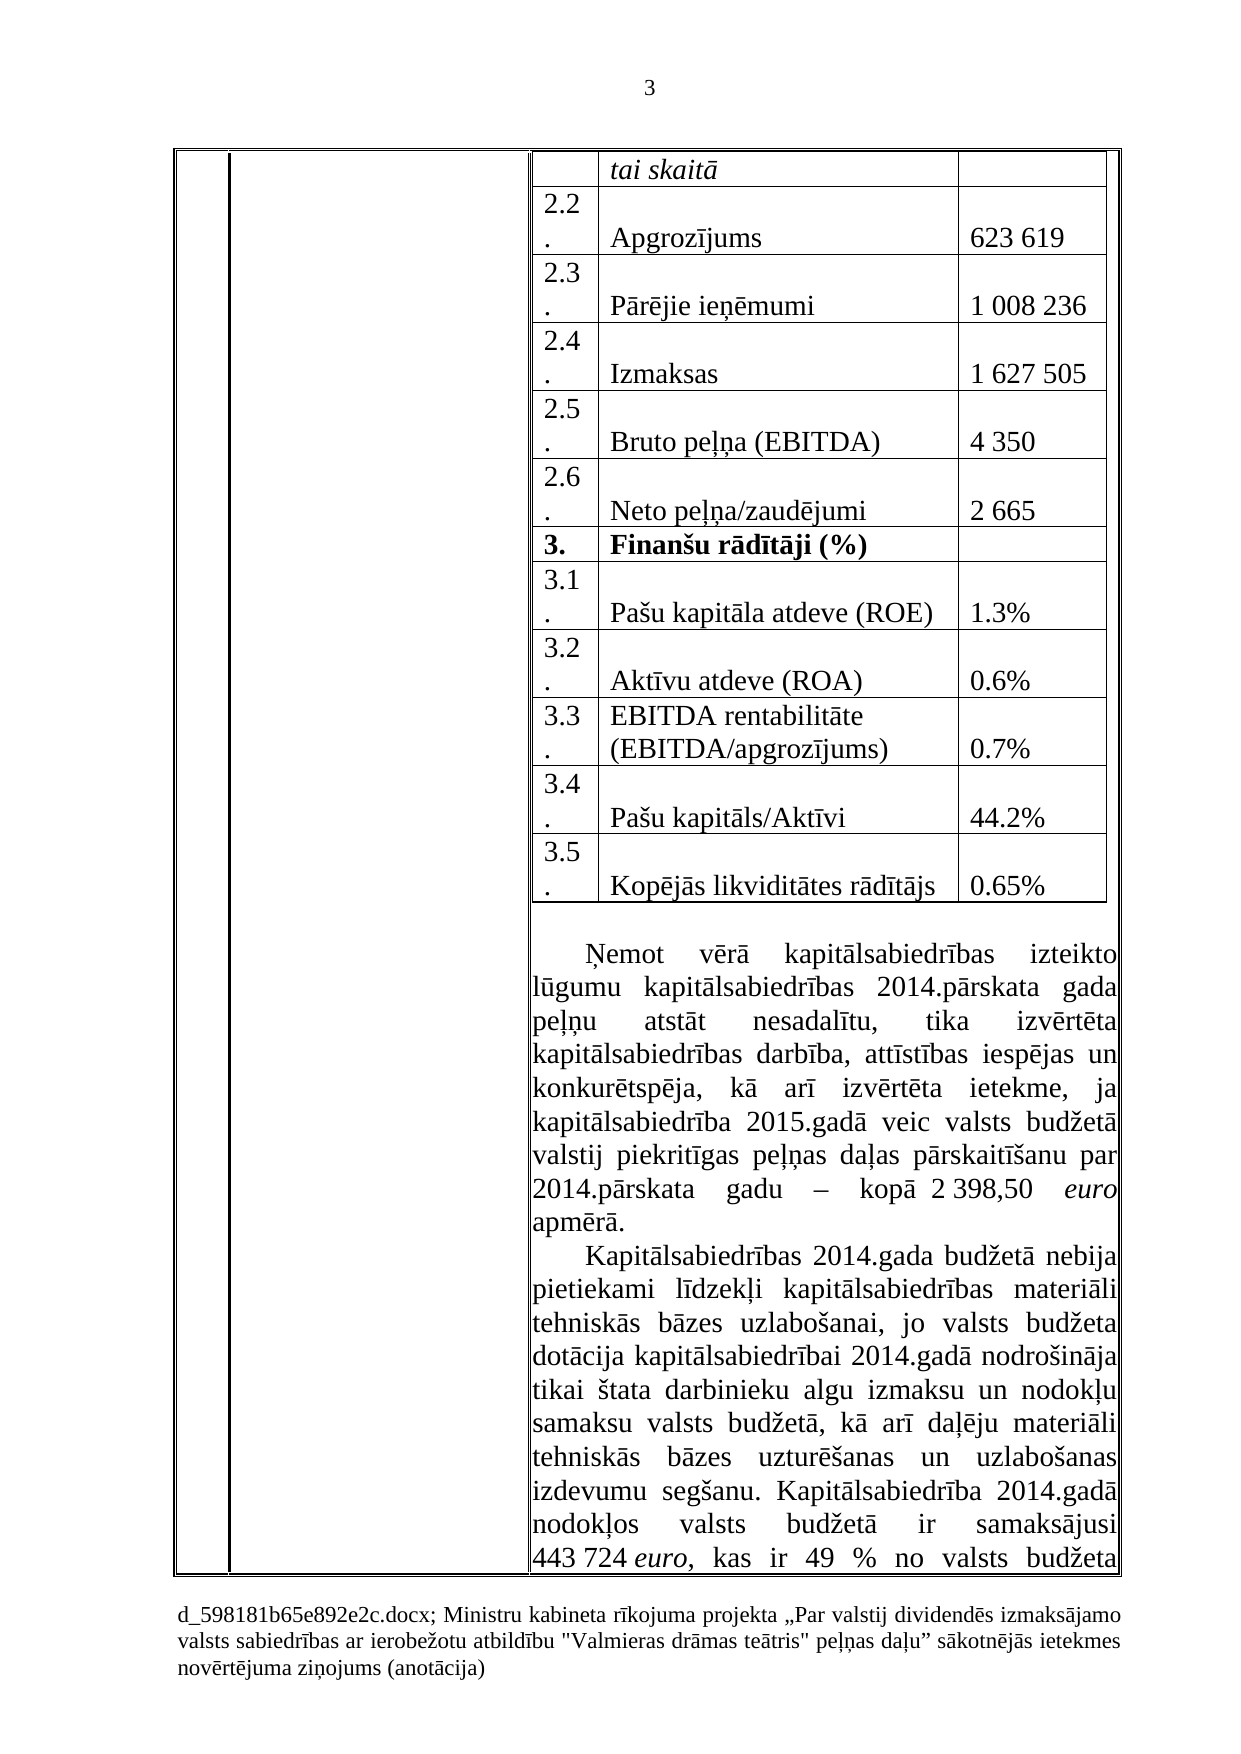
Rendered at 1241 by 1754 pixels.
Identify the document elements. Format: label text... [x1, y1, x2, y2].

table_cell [530, 151, 1118, 1573]
table_cell 2. [175, 149, 229, 1573]
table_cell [229, 151, 530, 1573]
